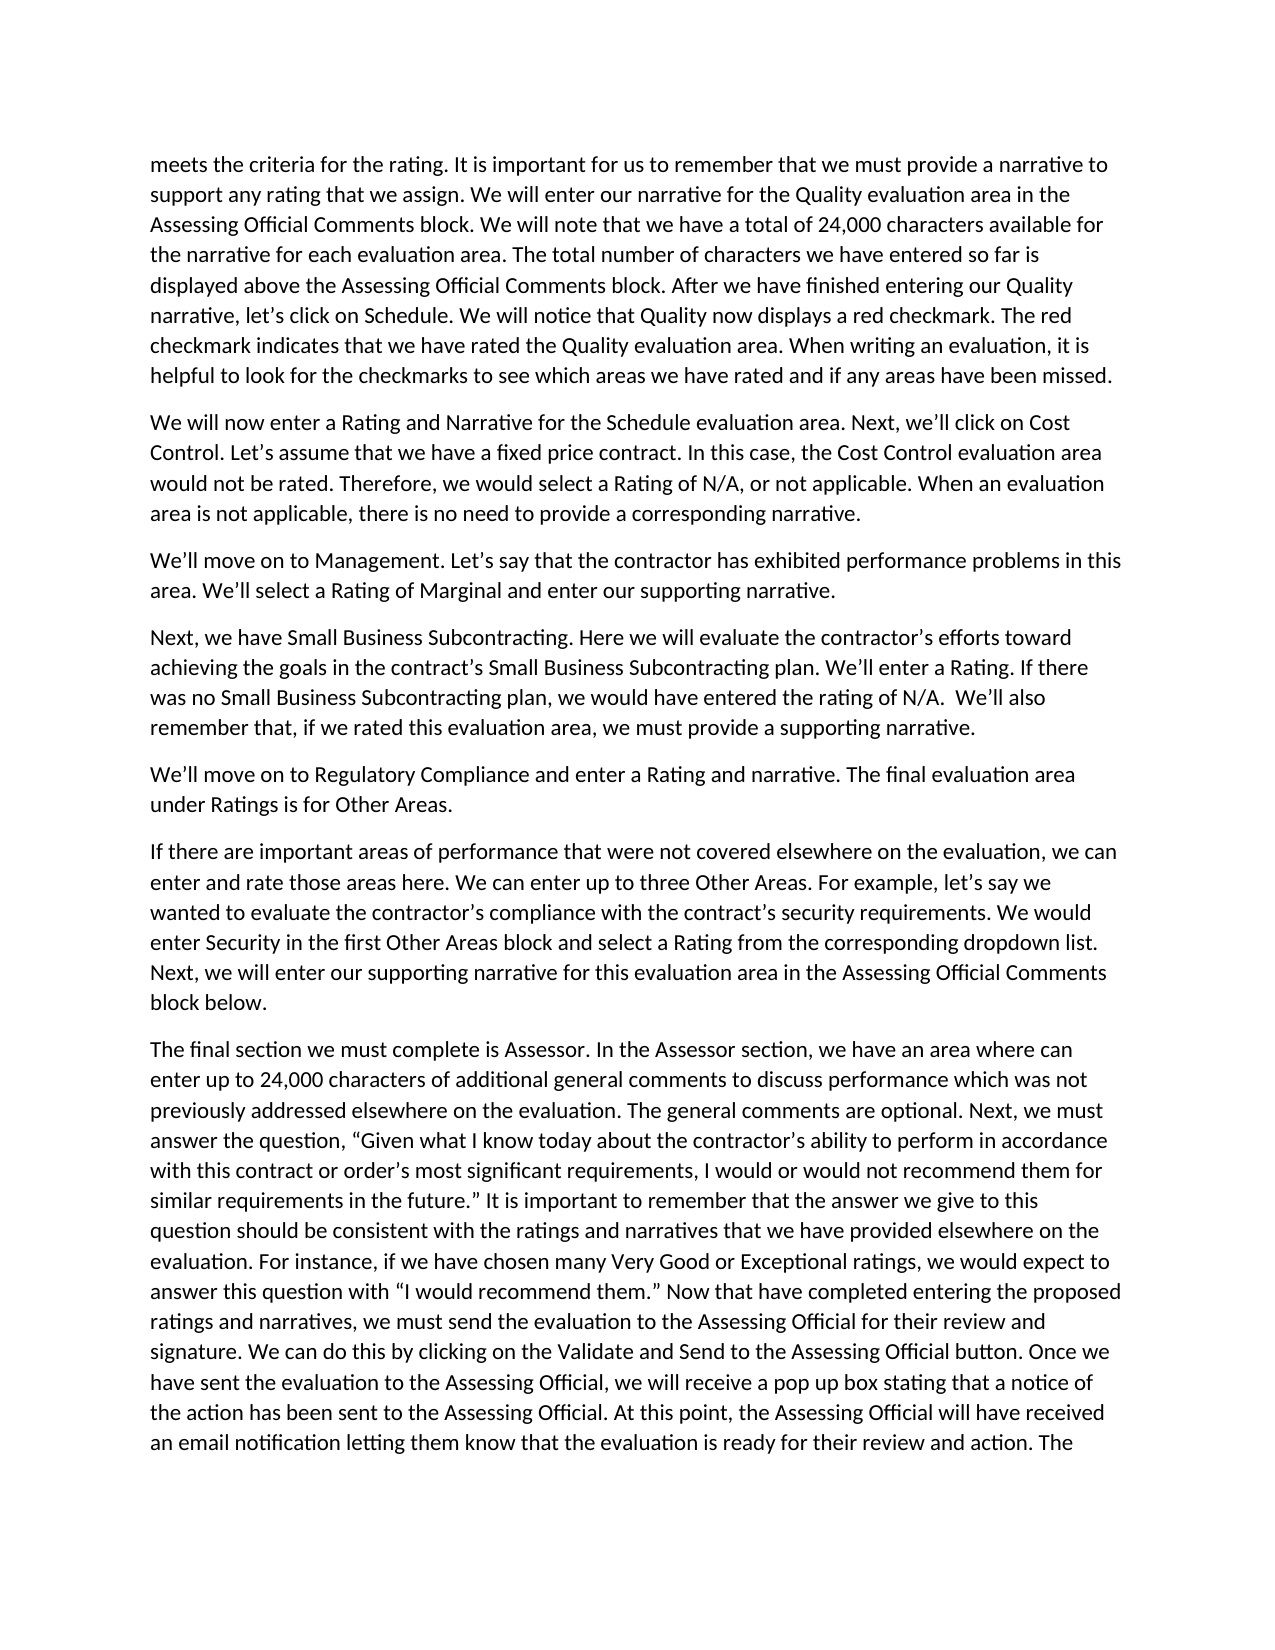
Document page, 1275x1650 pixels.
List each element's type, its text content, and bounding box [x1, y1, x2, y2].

text We’ll move on to Regulatory Compliance and enter a Rating and narrative. The final evaluation area under Ratings is for Other Areas. [150, 760, 1125, 819]
text We will now enter a Rating and Narrative for the Schedule evaluation area. Next, we’ll click on Cost Control. Let’s assume that we have a fixed price contract. In this case, the Cost Control evaluation area would not be rated. Therefore, we would select a Rating of N/A, or not applicable. When an evaluation area is not applicable, there is no need to provide a corresponding narrative. [150, 408, 1125, 527]
text We’ll move on to Management. Let’s say that the contractor has exhibited performance problems in this area. We’ll select a Rating of Marginal and enter our supporting narrative. [150, 546, 1125, 604]
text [150, 150, 1125, 389]
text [150, 1035, 1125, 1456]
text If there are important areas of performance that were not covered elsewhere on the evaluation, we can enter and rate those areas here. We can enter up to three Other Areas. For example, let’s say we wanted to evaluate the contractor’s compliance with the contract’s security requirements. We would enter Security in the first Other Areas block and select a Rating from the corresponding dropdown list. Next, we will enter our supporting narrative for this evaluation area in the Assessing Official Comments block below. [150, 837, 1125, 1017]
text Next, we have Small Business Subcontracting. Here we will evaluate the contractor’s efforts toward achieving the goals in the contract’s Small Business Subcontracting plan. We’ll enter a Rating. If there was no Small Business Subcontracting plan, we would have entered the rating of N/A. We’ll also remember that, if we rated this evaluation area, we must provide a supporting narrative. [150, 623, 1125, 742]
